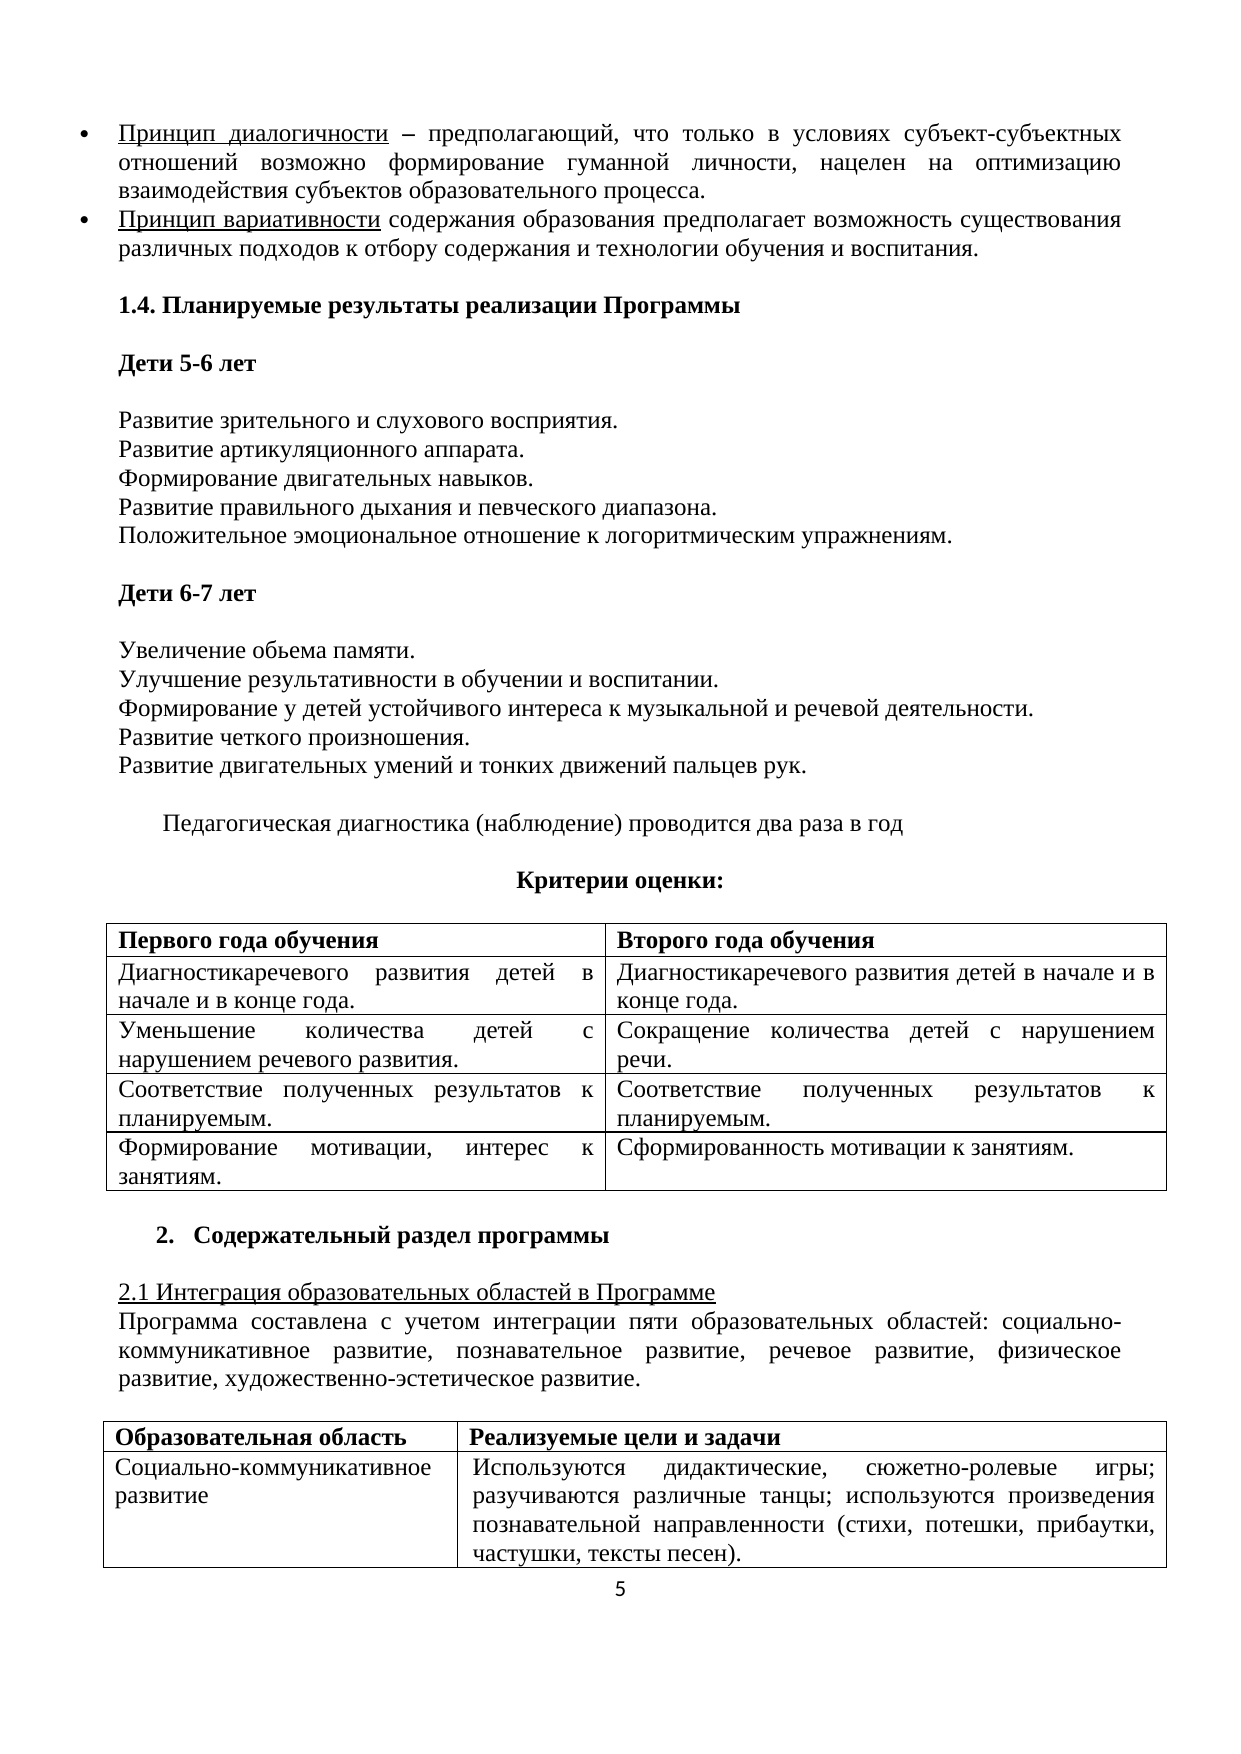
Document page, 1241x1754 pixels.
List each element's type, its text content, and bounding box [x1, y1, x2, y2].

text Формирование двигательных навыков. [118, 463, 1122, 492]
list Содержательный раздел программы [156, 1220, 1122, 1248]
text Развитие двигательных умений и тонких движений пальцев рук. [118, 751, 1122, 779]
text Развитие зрительного и слухового восприятия. [118, 406, 1122, 434]
table_cell Используются дидактические, сюжетно-ролевые игры; разучиваются различные танцы; используются произведения познавательной направленности (стихи, потешки, прибаутки, частушки, тексты песен). [458, 1452, 1166, 1567]
text Положительное эмоциональное отношение к логоритмическим упражнениям. [118, 521, 1122, 549]
list Принцип диалогичности – предполагающий, что только в условиях субъект-субъектных отношений возможно формирование гуманной личности, нацелен на оптимизацию взаимодействия субъектов образовательного процесса. [81, 118, 1122, 204]
list Принцип вариативности содержания образования предполагает возможность существования различных подходов к отбору содержания и технологии обучения и воспитания. [81, 204, 1122, 262]
table_cell Диагностикаречевого развития детей в начале и в конце года. [107, 957, 605, 1014]
table_cell Диагностикаречевого развития детей в начале и в конце года. [606, 957, 1166, 1014]
text Развитие четкого произношения. [118, 722, 1122, 751]
text Формирование у детей устойчивого интереса к музыкальной и речевой деятельности. [118, 693, 1122, 722]
table_header Первого года обучения [107, 924, 605, 956]
text Дети 6-7 лет [118, 578, 1122, 607]
table_cell Соответствие полученных результатов к планируемым. [606, 1074, 1166, 1131]
text Критерии оценки: [118, 866, 1122, 894]
text Педагогическая диагностика (наблюдение) проводится два раза в год [118, 808, 1122, 837]
table_header Реализуемые цели и задачи [458, 1422, 1166, 1451]
text Улучшение результативности в обучении и воспитании. [118, 664, 1122, 693]
text Дети 5-6 лет [118, 348, 1122, 377]
table_cell Соответствие полученных результатов к планируемым. [107, 1074, 605, 1131]
text Развитие артикуляционного аппарата. [118, 434, 1122, 463]
text Развитие правильного дыхания и певческого диапазона. [118, 492, 1122, 521]
text Программа составлена с учетом интеграции пяти образовательных областей: социально-коммуникативное развитие, познавательное развитие, речевое развитие, физическое развитие, художественно-эстетическое развитие. [118, 1306, 1122, 1392]
text Увеличение обьема памяти. [118, 636, 1122, 664]
text 2.1 Интеграция образовательных областей в Программе [118, 1277, 1122, 1306]
table_header Второго года обучения [606, 924, 1166, 956]
table_header Образовательная область [104, 1422, 457, 1451]
table_cell Формирование мотивации, интерес к занятиям. [107, 1133, 605, 1190]
table_cell Социально-коммуникативное развитие [104, 1452, 457, 1567]
table_cell Сокращение количества детей с нарушением речи. [606, 1015, 1166, 1073]
table_cell Уменьшение количества детей с нарушением речевого развития. [107, 1015, 605, 1073]
table_cell Сформированность мотивации к занятиям. [606, 1133, 1166, 1190]
text 1.4. Планируемые результаты реализации Программы [118, 291, 1122, 319]
